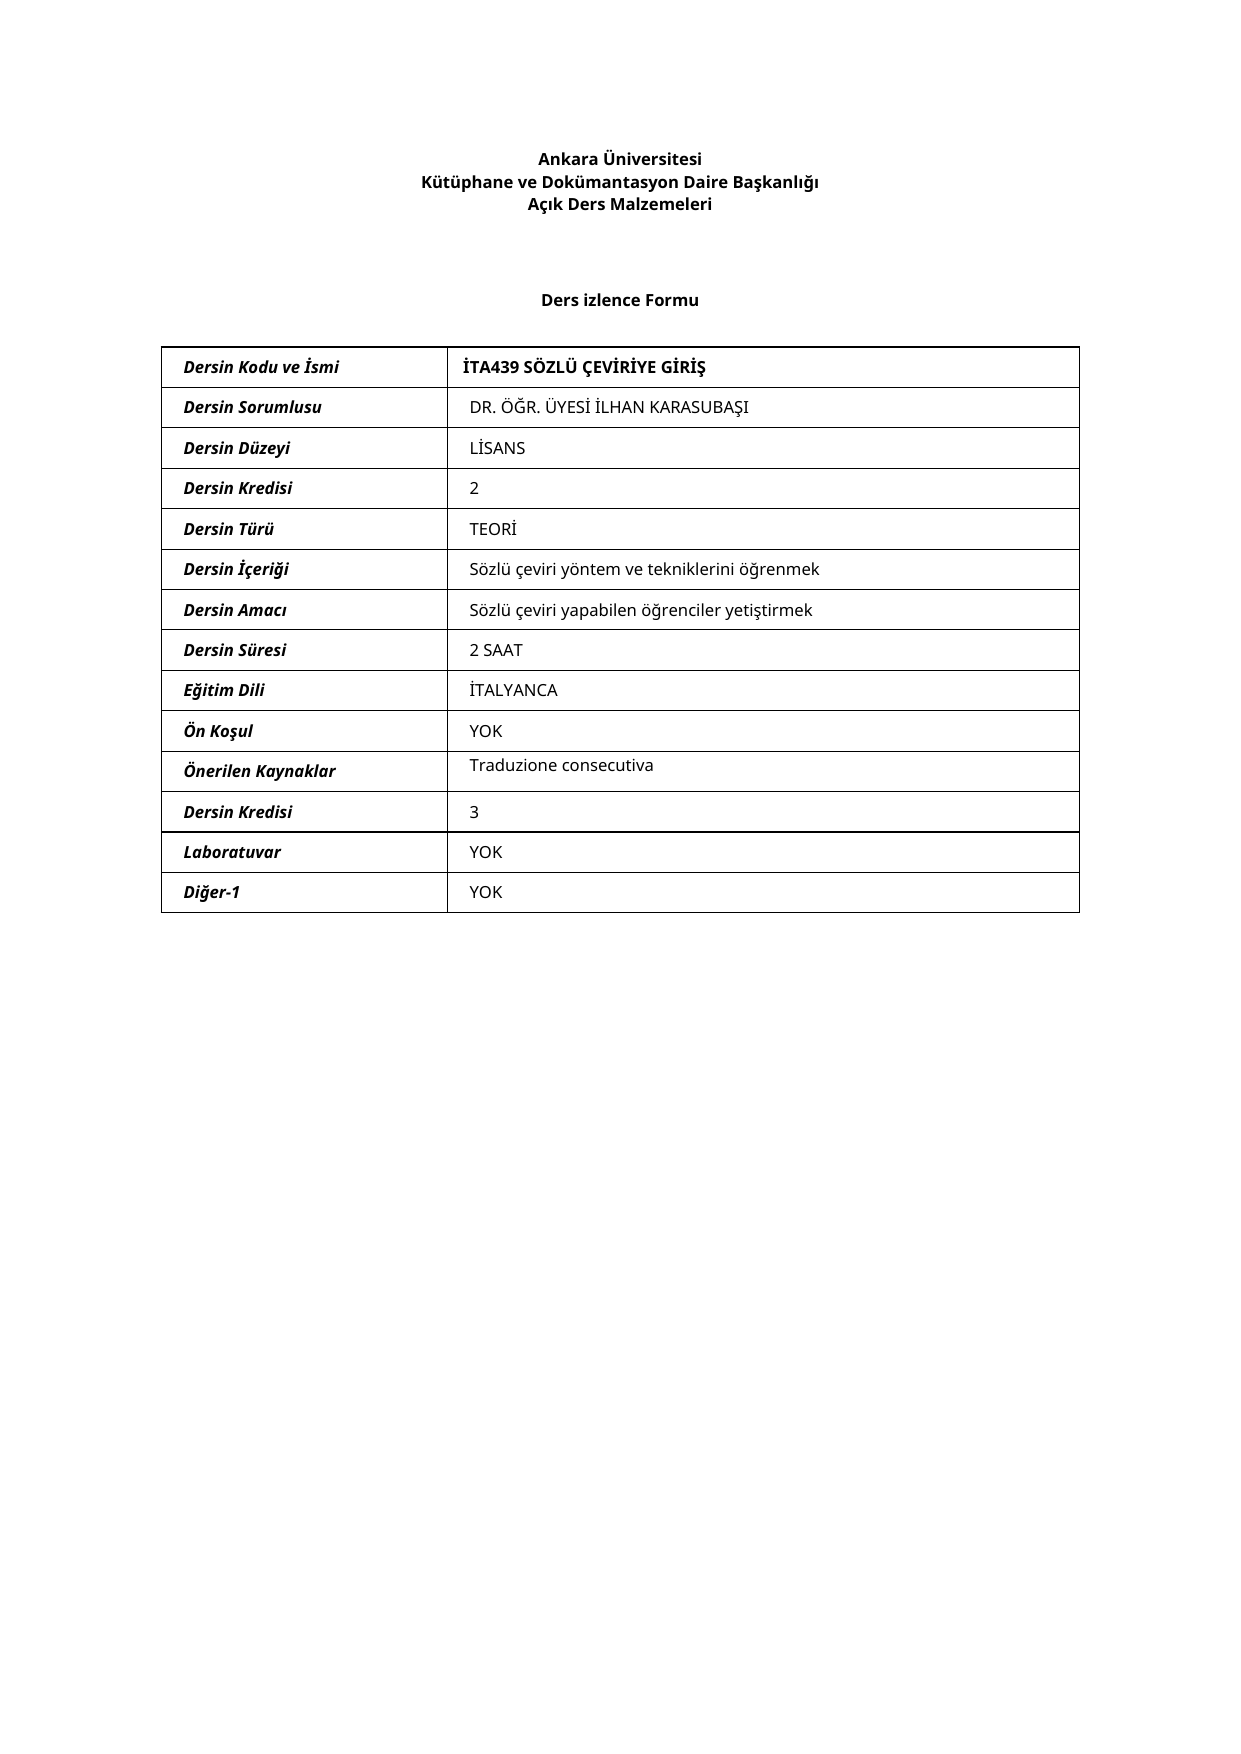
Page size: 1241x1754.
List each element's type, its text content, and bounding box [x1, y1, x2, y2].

table_cell 2 [448, 469, 1079, 508]
table_cell Dersin Amacı [162, 590, 447, 629]
table_cell Laboratuvar [162, 833, 447, 872]
table_cell Dersin Süresi [162, 630, 447, 670]
table_cell Dersin İçeriği [162, 550, 447, 589]
table_cell Traduzione consecutiva [448, 752, 1079, 791]
table_cell Sözlü çeviri yapabilen öğrenciler yetiştirmek [448, 590, 1079, 629]
table_cell Dersin Sorumlusu [162, 388, 447, 427]
table_cell Diğer-1 [162, 873, 447, 912]
text Ders izlence Formu [148, 288, 1093, 311]
table_cell Ön Koşul [162, 711, 447, 751]
text Ankara Üniversitesi Kütüphane ve Dokümantasyon Daire Başkanlığı [148, 148, 1093, 193]
text Açık Ders Malzemeleri [148, 193, 1093, 216]
table_cell Önerilen Kaynaklar [162, 752, 447, 791]
table_cell 2 SAAT [448, 630, 1079, 670]
table_cell 3 [448, 792, 1079, 831]
table_cell TEORİ [448, 509, 1079, 548]
table_header İTA439 SÖZLÜ ÇEVİRİYE GİRİŞ [448, 348, 1079, 387]
table_cell YOK [448, 833, 1079, 872]
table_cell Dersin Türü [162, 509, 447, 548]
table_cell YOK [448, 711, 1079, 751]
table_cell LİSANS [448, 428, 1079, 468]
table_cell Sözlü çeviri yöntem ve tekniklerini öğrenmek [448, 550, 1079, 589]
table_cell Dersin Kredisi [162, 792, 447, 831]
table_cell Dersin Kredisi [162, 469, 447, 508]
table_cell DR. ÖĞR. ÜYESİ İLHAN KARASUBAŞI [448, 388, 1079, 427]
table_cell İTALYANCA [448, 671, 1079, 710]
table_header Dersin Kodu ve İsmi [162, 348, 447, 387]
table_cell YOK [448, 873, 1079, 912]
table_cell Dersin Düzeyi [162, 428, 447, 468]
table_cell Eğitim Dili [162, 671, 447, 710]
